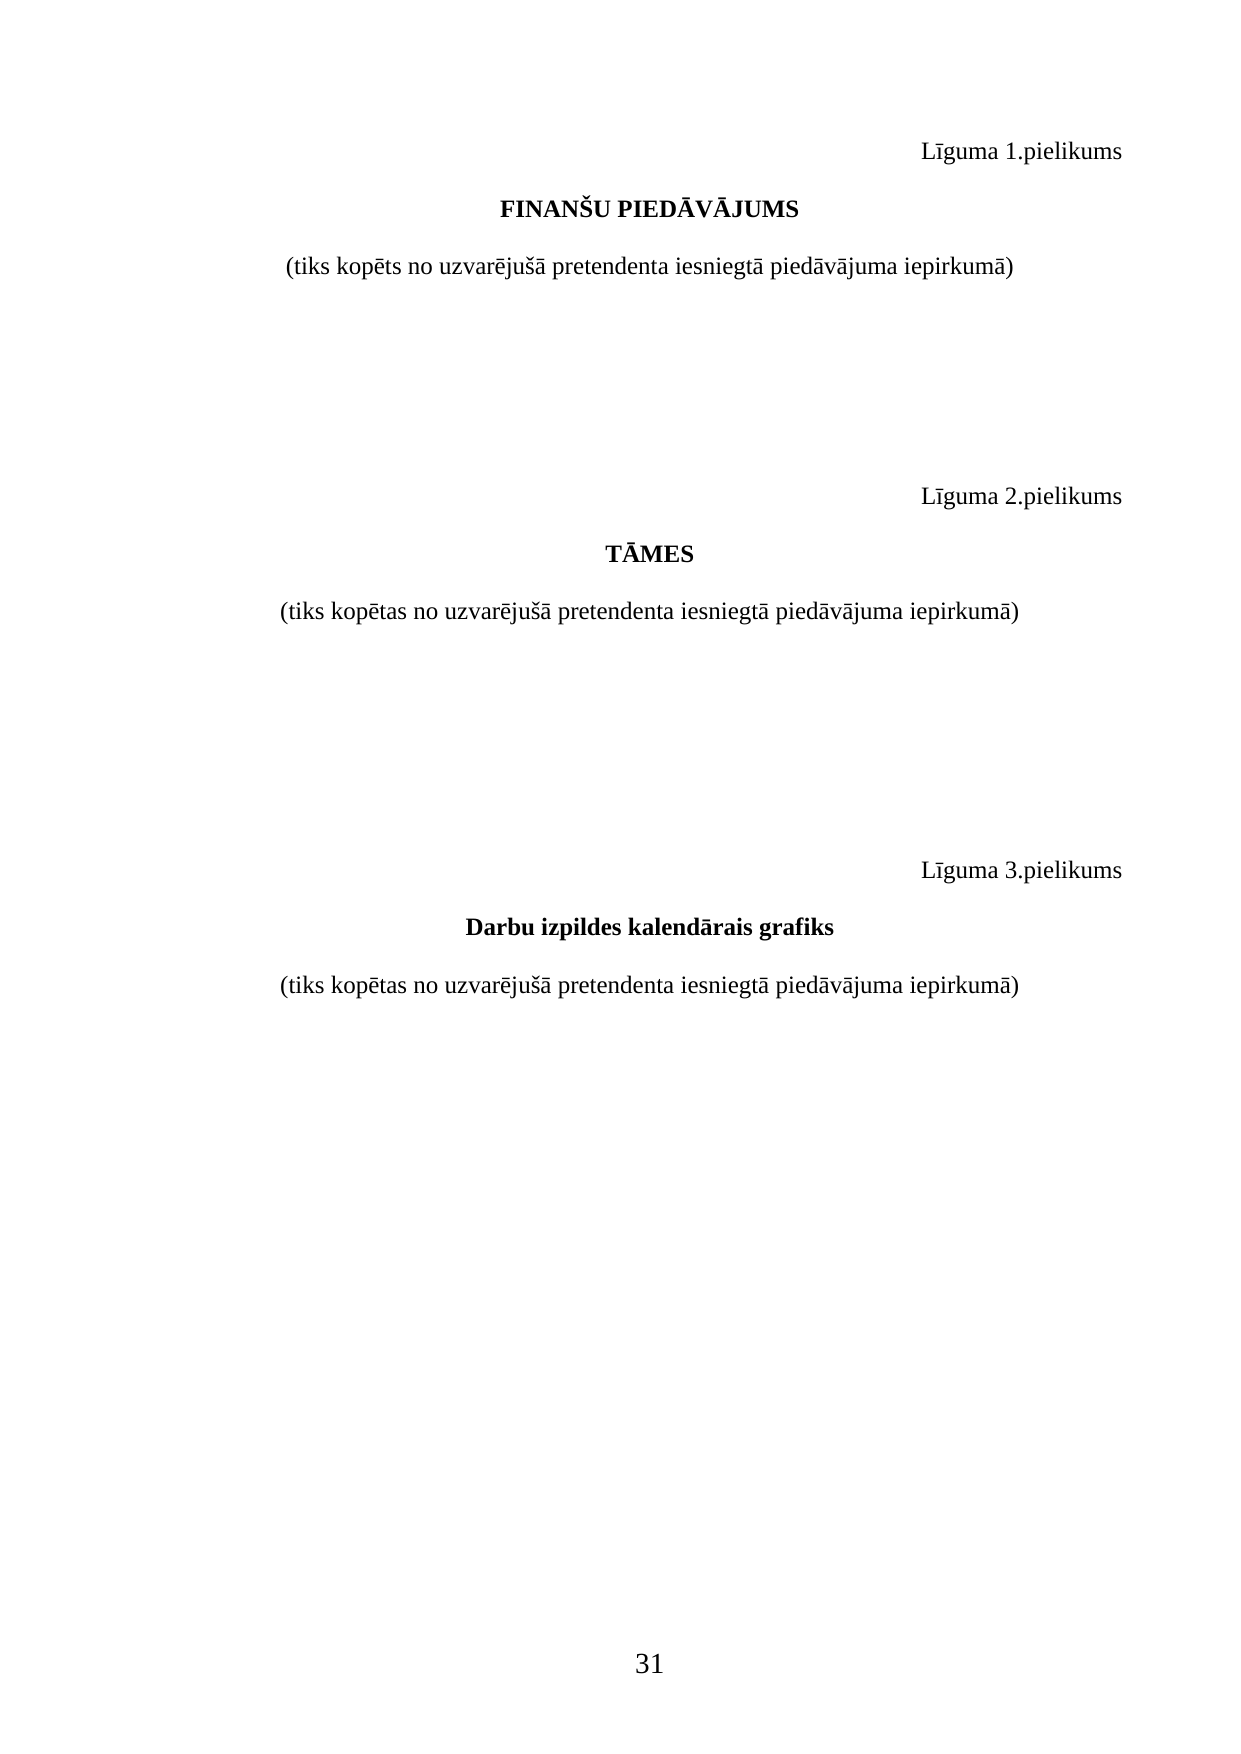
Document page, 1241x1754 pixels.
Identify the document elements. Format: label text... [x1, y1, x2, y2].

text (tiks kopētas no uzvarējušā pretendenta iesniegtā piedāvājuma iepirkumā) [177, 970, 1122, 999]
text TĀMES [177, 539, 1122, 567]
text FINANŠU PIEDĀVĀJUMS [177, 194, 1122, 222]
text Līguma 2.pielikums [177, 481, 1122, 510]
text (tiks kopēts no uzvarējušā pretendenta iesniegtā piedāvājuma iepirkumā) [177, 251, 1122, 280]
text Darbu izpildes kalendārais grafiks [177, 912, 1122, 941]
text Līguma 3.pielikums [177, 855, 1122, 884]
text (tiks kopētas no uzvarējušā pretendenta iesniegtā piedāvājuma iepirkumā) [177, 596, 1122, 625]
text Līguma 1.pielikums [177, 136, 1122, 165]
